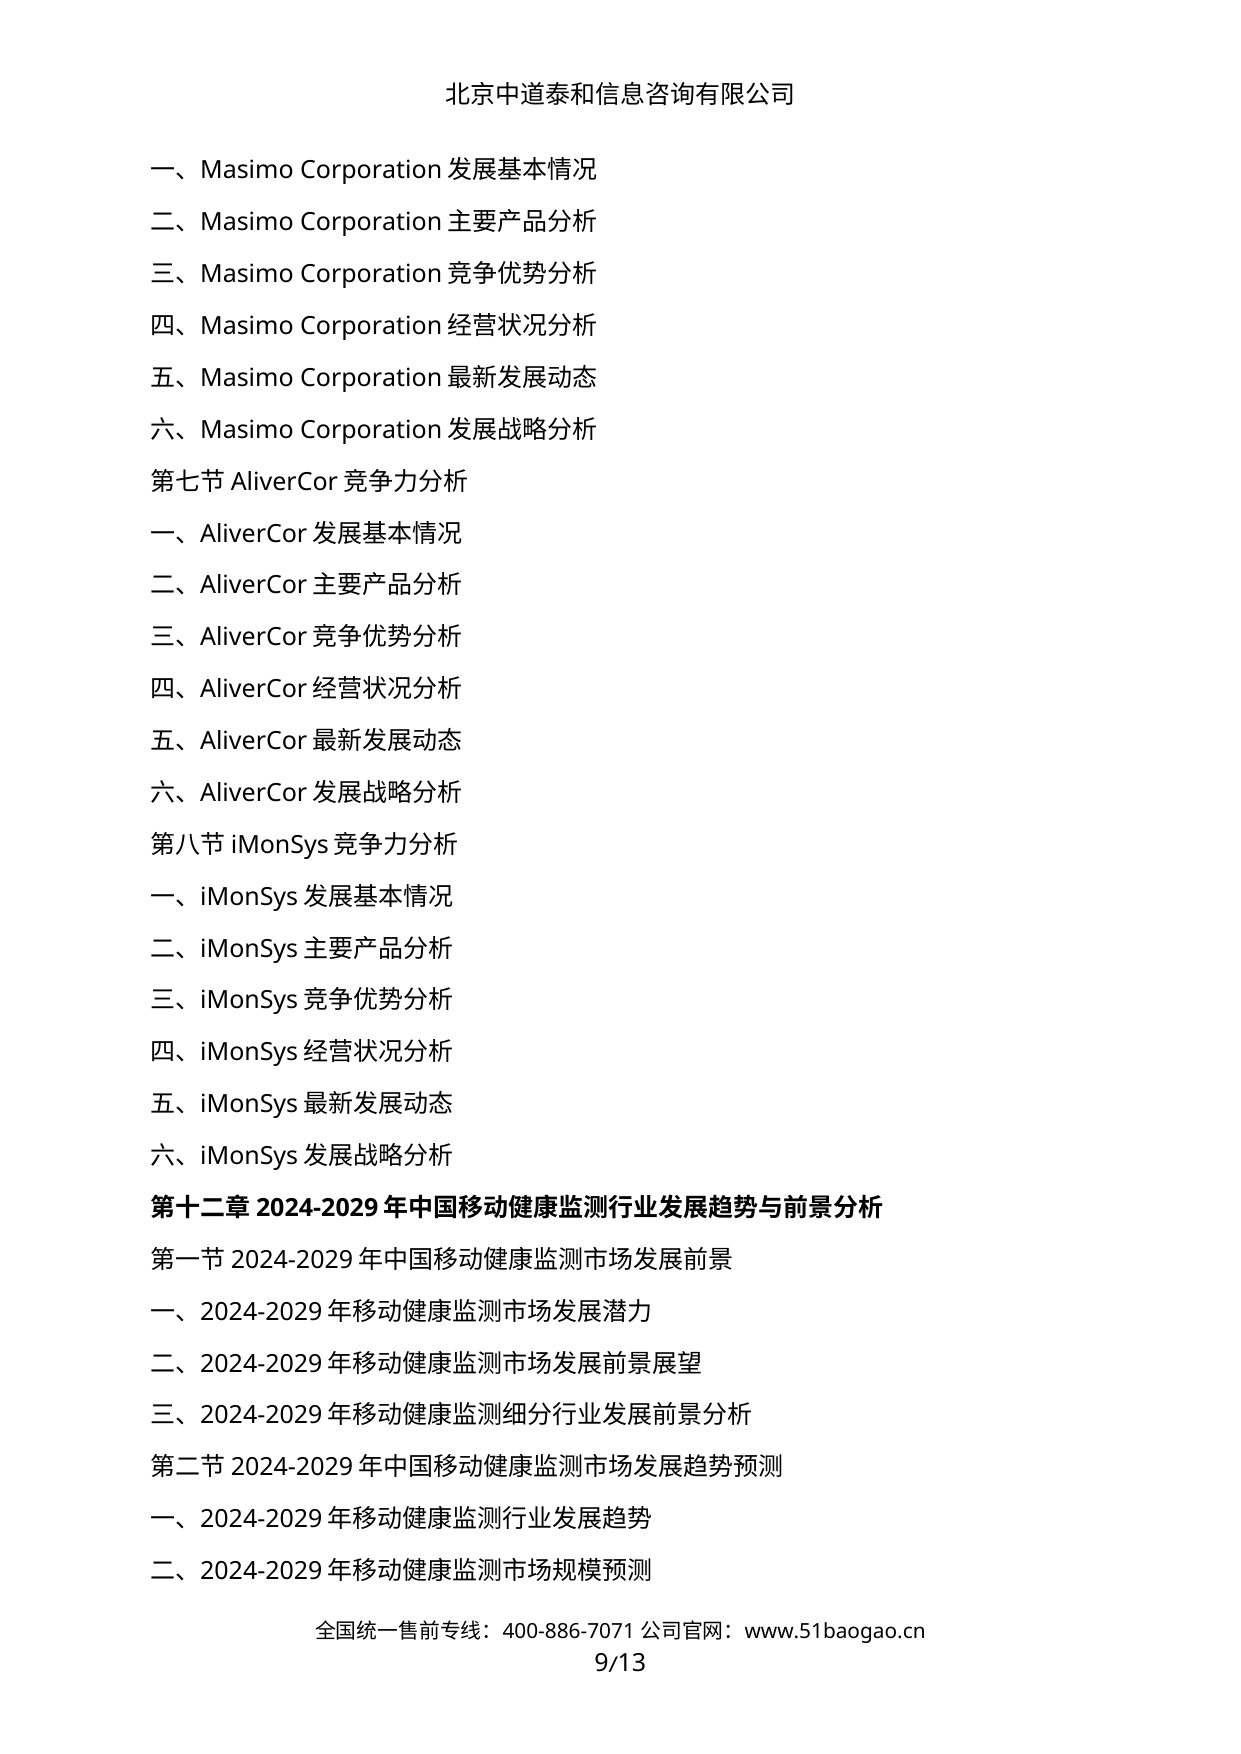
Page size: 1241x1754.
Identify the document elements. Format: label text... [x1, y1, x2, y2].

text 一、Masimo Corporation发展基本情况 [150, 150, 1090, 186]
text 二、Masimo Corporation主要产品分析 [150, 202, 1090, 238]
text 一、2024-2029年移动健康监测行业发展趋势 [150, 1499, 1090, 1535]
text 二、AliverCor主要产品分析 [150, 565, 1090, 601]
text 六、iMonSys发展战略分析 [150, 1136, 1090, 1172]
text 五、AliverCor最新发展动态 [150, 721, 1090, 757]
text 三、AliverCor竞争优势分析 [150, 617, 1090, 653]
text 第二节 2024-2029年中国移动健康监测市场发展趋势预测 [150, 1447, 1090, 1483]
text 五、iMonSys最新发展动态 [150, 1084, 1090, 1120]
text 三、Masimo Corporation竞争优势分析 [150, 254, 1090, 290]
text 四、Masimo Corporation经营状况分析 [150, 306, 1090, 342]
text 四、AliverCor经营状况分析 [150, 669, 1090, 705]
text 二、2024-2029年移动健康监测市场规模预测 [150, 1551, 1090, 1587]
text 第一节 2024-2029年中国移动健康监测市场发展前景 [150, 1239, 1090, 1276]
text 六、Masimo Corporation发展战略分析 [150, 409, 1090, 446]
text 一、AliverCor发展基本情况 [150, 513, 1090, 549]
text 三、iMonSys竞争优势分析 [150, 980, 1090, 1016]
text 第十二章 2024-2029年中国移动健康监测行业发展趋势与前景分析 [150, 1187, 1090, 1224]
text 二、iMonSys主要产品分析 [150, 928, 1090, 964]
text 六、AliverCor发展战略分析 [150, 772, 1090, 809]
text 四、iMonSys经营状况分析 [150, 1032, 1090, 1068]
text 二、2024-2029年移动健康监测市场发展前景展望 [150, 1343, 1090, 1379]
text 第八节 iMonSys竞争力分析 [150, 824, 1090, 861]
text 第七节 AliverCor竞争力分析 [150, 461, 1090, 497]
text 五、Masimo Corporation最新发展动态 [150, 357, 1090, 394]
text 一、iMonSys发展基本情况 [150, 876, 1090, 912]
text 三、2024-2029年移动健康监测细分行业发展前景分析 [150, 1395, 1090, 1431]
text 一、2024-2029年移动健康监测市场发展潜力 [150, 1291, 1090, 1327]
